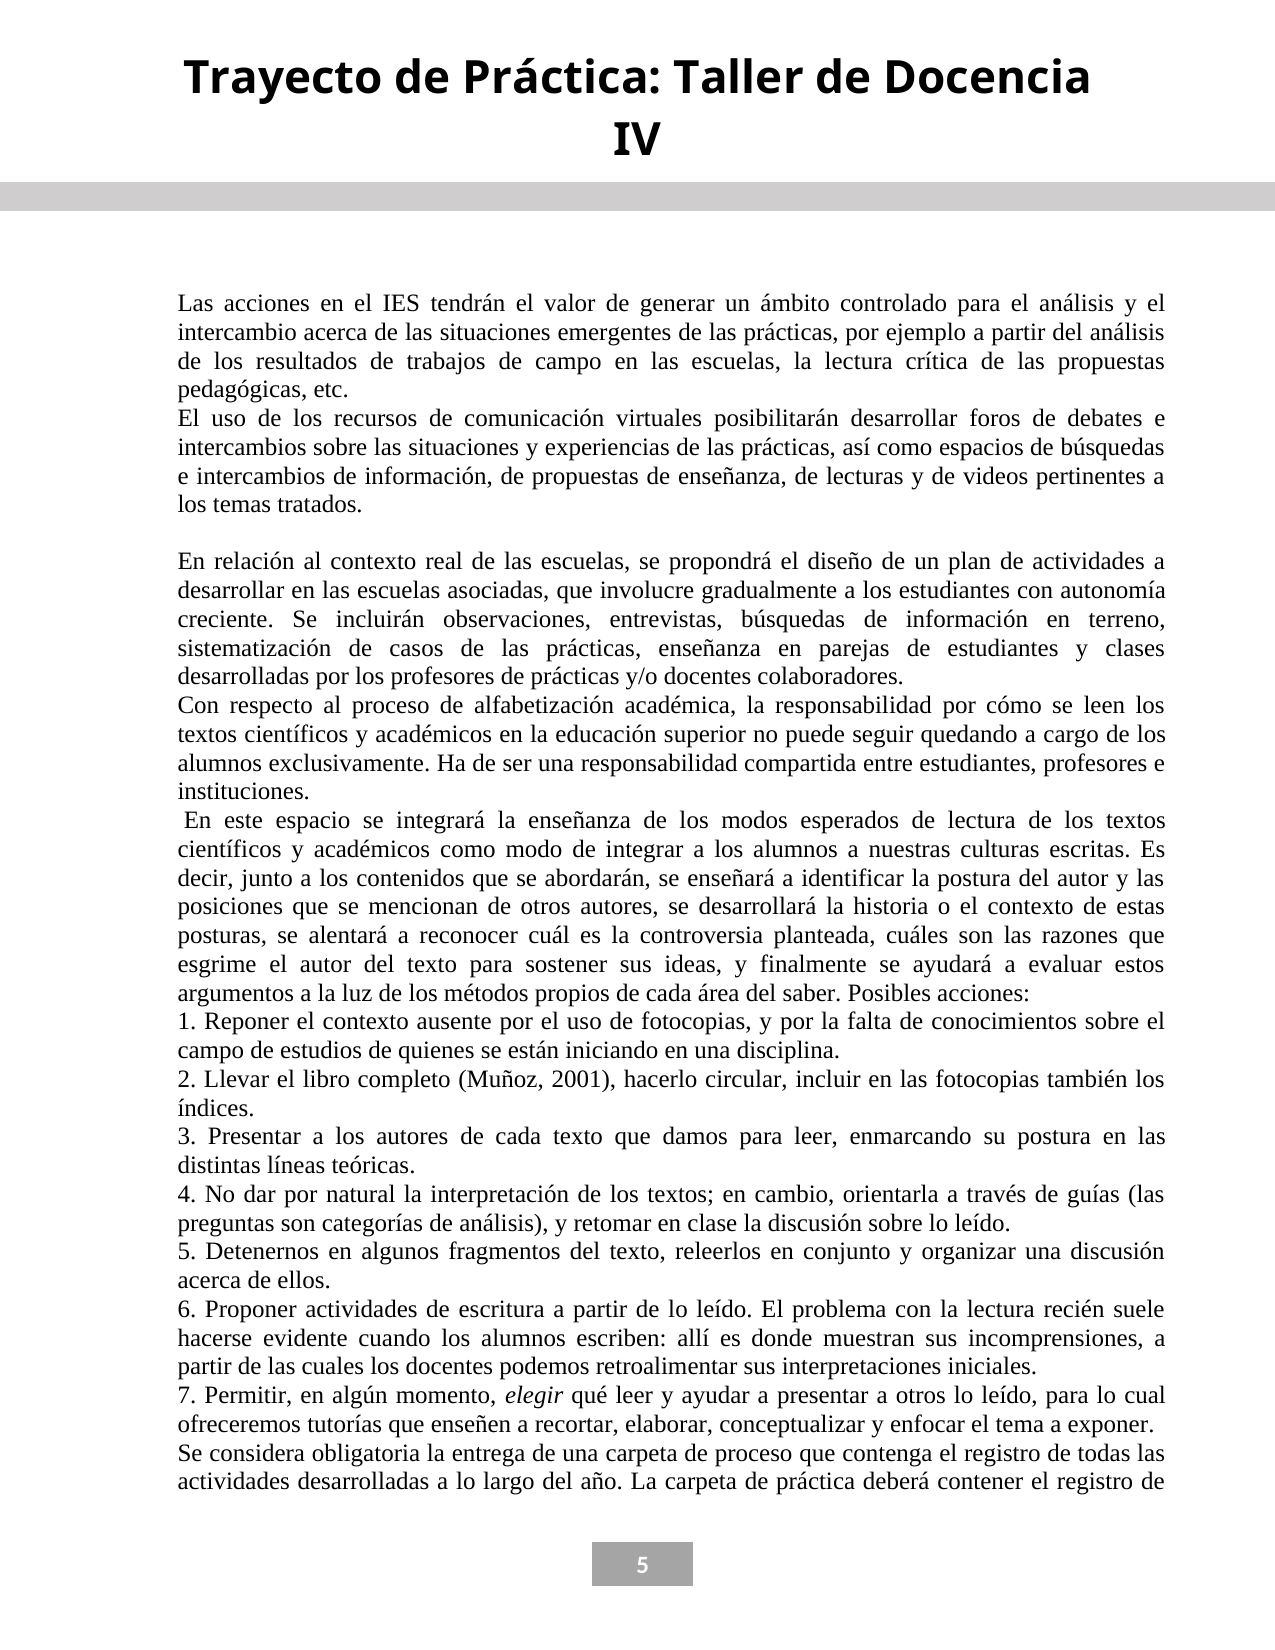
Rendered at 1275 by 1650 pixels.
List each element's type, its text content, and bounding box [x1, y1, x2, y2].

text 3. Presentar a los autores de cada texto que damos para leer, enmarcando su postura en las distintas líneas teóricas. [177, 1121, 1167, 1179]
text En este espacio se integrará la enseñanza de los modos esperados de lectura de los textos científicos y académicos como modo de integrar a los alumnos a nuestras culturas escritas. Es decir, junto a los contenidos que se abordarán, se enseñará a identificar la postura del autor y las posiciones que se mencionan de otros autores, se desarrollará la historia o el contexto de estas posturas, se alentará a reconocer cuál es la controversia planteada, cuáles son las razones que esgrime el autor del texto para sostener sus ideas, y finalmente se ayudará a evaluar estos argumentos a la luz de los métodos propios de cada área del saber. Posibles acciones: [177, 805, 1167, 1006]
text 7. Permitir, en algún momento, elegir qué leer y ayudar a presentar a otros lo leído, para lo cual ofreceremos tutorías que enseñen a recortar, elaborar, conceptualizar y enfocar el tema a exponer. [177, 1380, 1167, 1438]
text 5. Detenernos en algunos fragmentos del texto, releerlos en conjunto y organizar una discusión acerca de ellos. [177, 1236, 1167, 1294]
text 1. Reponer el contexto ausente por el uso de fotocopias, y por la falta de conocimientos sobre el campo de estudios de quienes se están iniciando en una disciplina. [177, 1006, 1167, 1064]
text En relación al contexto real de las escuelas, se propondrá el diseño de un plan de actividades a desarrollar en las escuelas asociadas, que involucre gradualmente a los estudiantes con autonomía creciente. Se incluirán observaciones, entrevistas, búsquedas de información en terreno, sistematización de casos de las prácticas, enseñanza en parejas de estudiantes y clases desarrolladas por los profesores de prácticas y/o docentes colaboradores. [177, 546, 1167, 690]
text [177, 1438, 1167, 1495]
text El uso de los recursos de comunicación virtuales posibilitarán desarrollar foros de debates e intercambios sobre las situaciones y experiencias de las prácticas, así como espacios de búsquedas e intercambios de información, de propuestas de enseñanza, de lecturas y de videos pertinentes a los temas tratados. [177, 403, 1167, 518]
text 6. Proponer actividades de escritura a partir de lo leído. El problema con la lectura recién suele hacerse evidente cuando los alumnos escriben: allí es donde muestran sus incomprensiones, a partir de las cuales los docentes podemos retroalimentar sus interpretaciones iniciales. [177, 1294, 1167, 1380]
text Las acciones en el IES tendrán el valor de generar un ámbito controlado para el análisis y el intercambio acerca de las situaciones emergentes de las prácticas, por ejemplo a partir del análisis de los resultados de trabajos de campo en las escuelas, la lectura crítica de las propuestas pedagógicas, etc. [177, 288, 1167, 403]
text Con respecto al proceso de alfabetización académica, la responsabilidad por cómo se leen los textos científicos y académicos en la educación superior no puede seguir quedando a cargo de los alumnos exclusivamente. Ha de ser una responsabilidad compartida entre estudiantes, profesores e instituciones. [177, 690, 1167, 805]
text 2. Llevar el libro completo (Muñoz, 2001), hacerlo circular, incluir en las fotocopias también los índices. [177, 1064, 1167, 1121]
text 4. No dar por natural la interpretación de los textos; en cambio, orientarla a través de guías (las preguntas son categorías de análisis), y retomar en clase la discusión sobre lo leído. [177, 1179, 1167, 1236]
